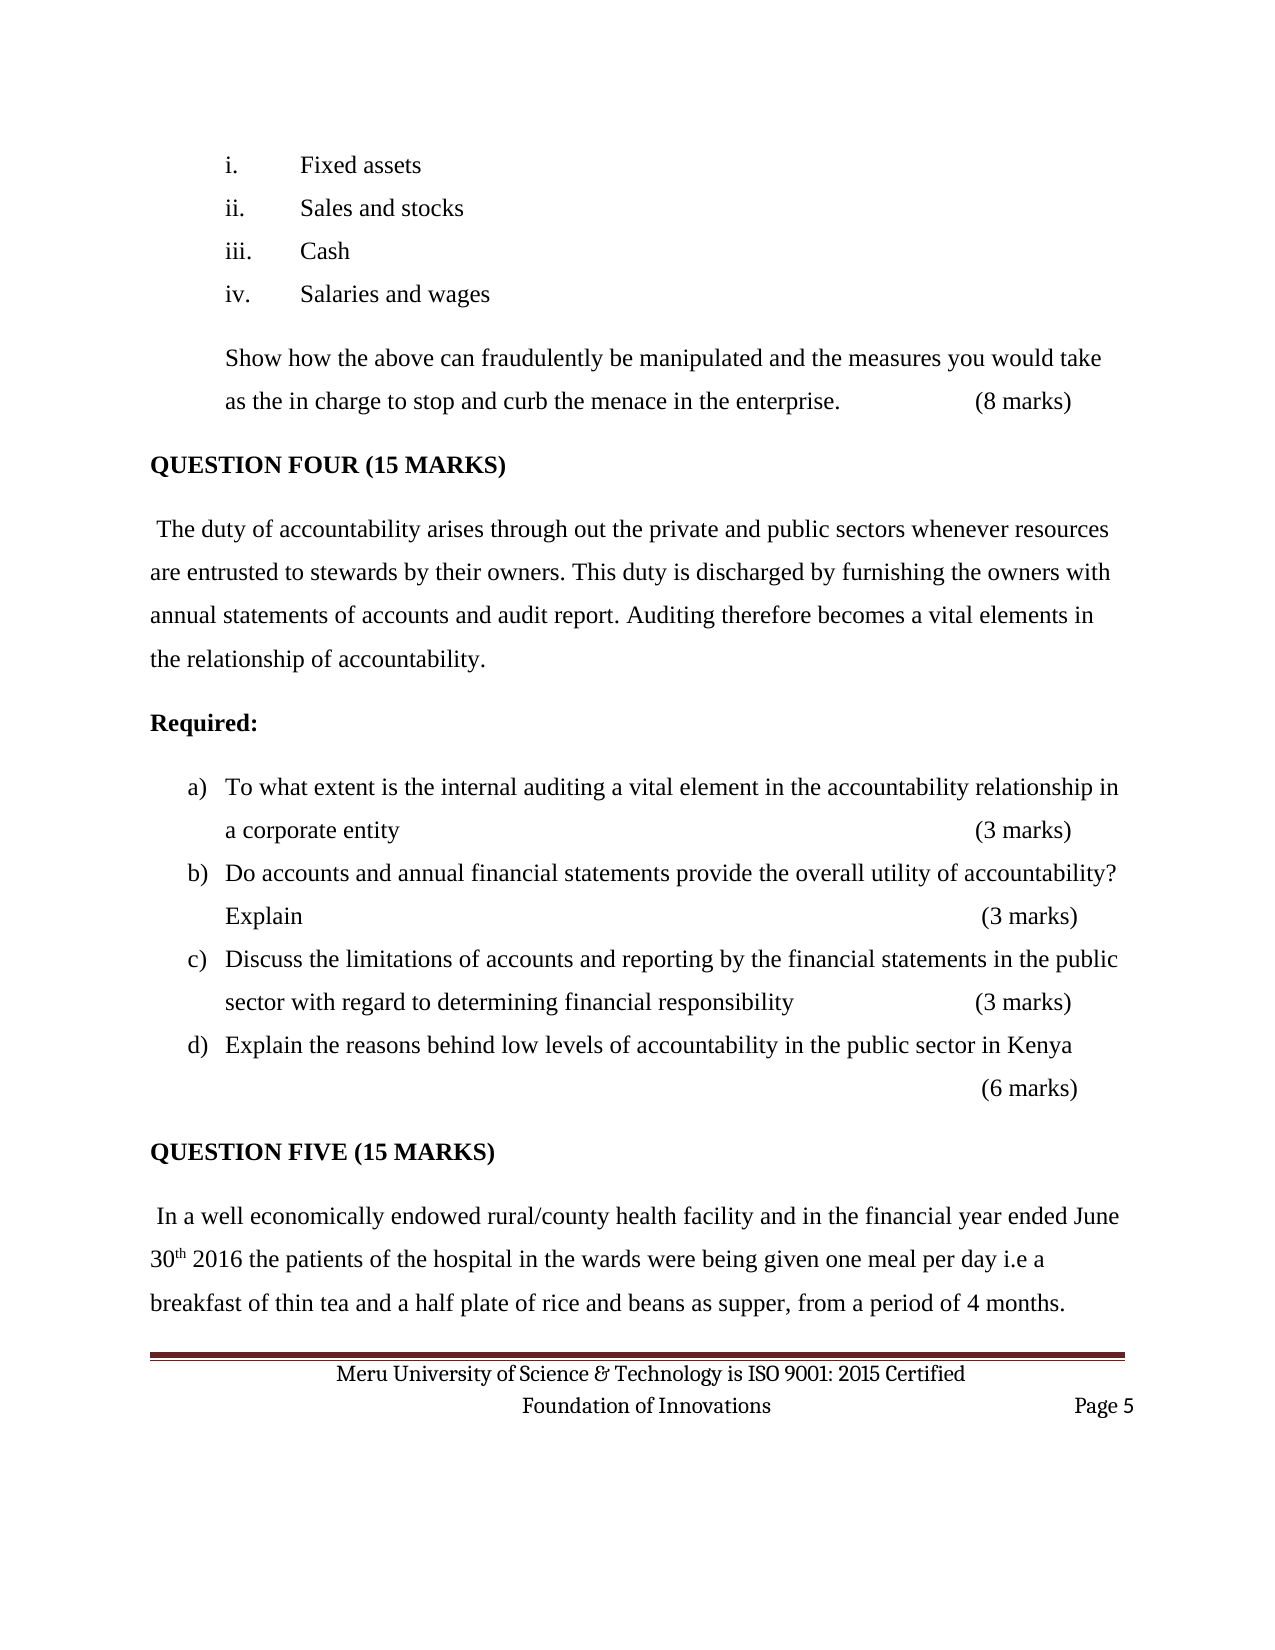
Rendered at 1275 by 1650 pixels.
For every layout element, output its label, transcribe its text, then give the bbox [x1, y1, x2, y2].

list Explain the reasons behind low levels of accountability in the public sector in Kenya [187, 1030, 1125, 1059]
text In a well economically endowed rural/county health facility and in the financial year ended June 30th 2016 the patients of the hospital in the wards were being given one meal per day i.e a breakfast of thin tea and a half plate of rice and beans as supper, from a period of 4 months. [150, 1201, 1125, 1316]
list Fixed assets [225, 150, 1125, 179]
text Required: [150, 708, 1125, 736]
list (6 marks) [900, 1073, 1125, 1102]
list Salaries and wages [225, 279, 1125, 308]
list Cash [225, 236, 1125, 265]
list Sales and stocks [225, 193, 1125, 222]
text Foundation of Innovations Page 5 [150, 1382, 1125, 1419]
list To what extent is the internal auditing a vital element in the accountability relationship in a corporate entity (3 marks) [187, 772, 1125, 843]
list Do accounts and annual financial statements provide the overall utility of accountability? Explain (3 marks) [187, 858, 1125, 930]
text Meru University of Science & Technology is ISO 9001: 2015 Certified [150, 1361, 1125, 1382]
text QUESTION FOUR (15 MARKS) [150, 450, 1125, 479]
text QUESTION FIVE (15 MARKS) [150, 1137, 1125, 1166]
text Show how the above can fraudulently be manipulated and the measures you would take as the in charge to stop and curb the menace in the enterprise. (8 marks) [225, 343, 1125, 415]
text The duty of accountability arises through out the private and public sectors whenever resources are entrusted to stewards by their owners. This duty is discharged by furnishing the owners with annual statements of accounts and audit report. Auditing therefore becomes a vital elements in the relationship of accountability. [150, 514, 1125, 672]
list Discuss the limitations of accounts and reporting by the financial statements in the public sector with regard to determining financial responsibility (3 marks) [187, 944, 1125, 1016]
